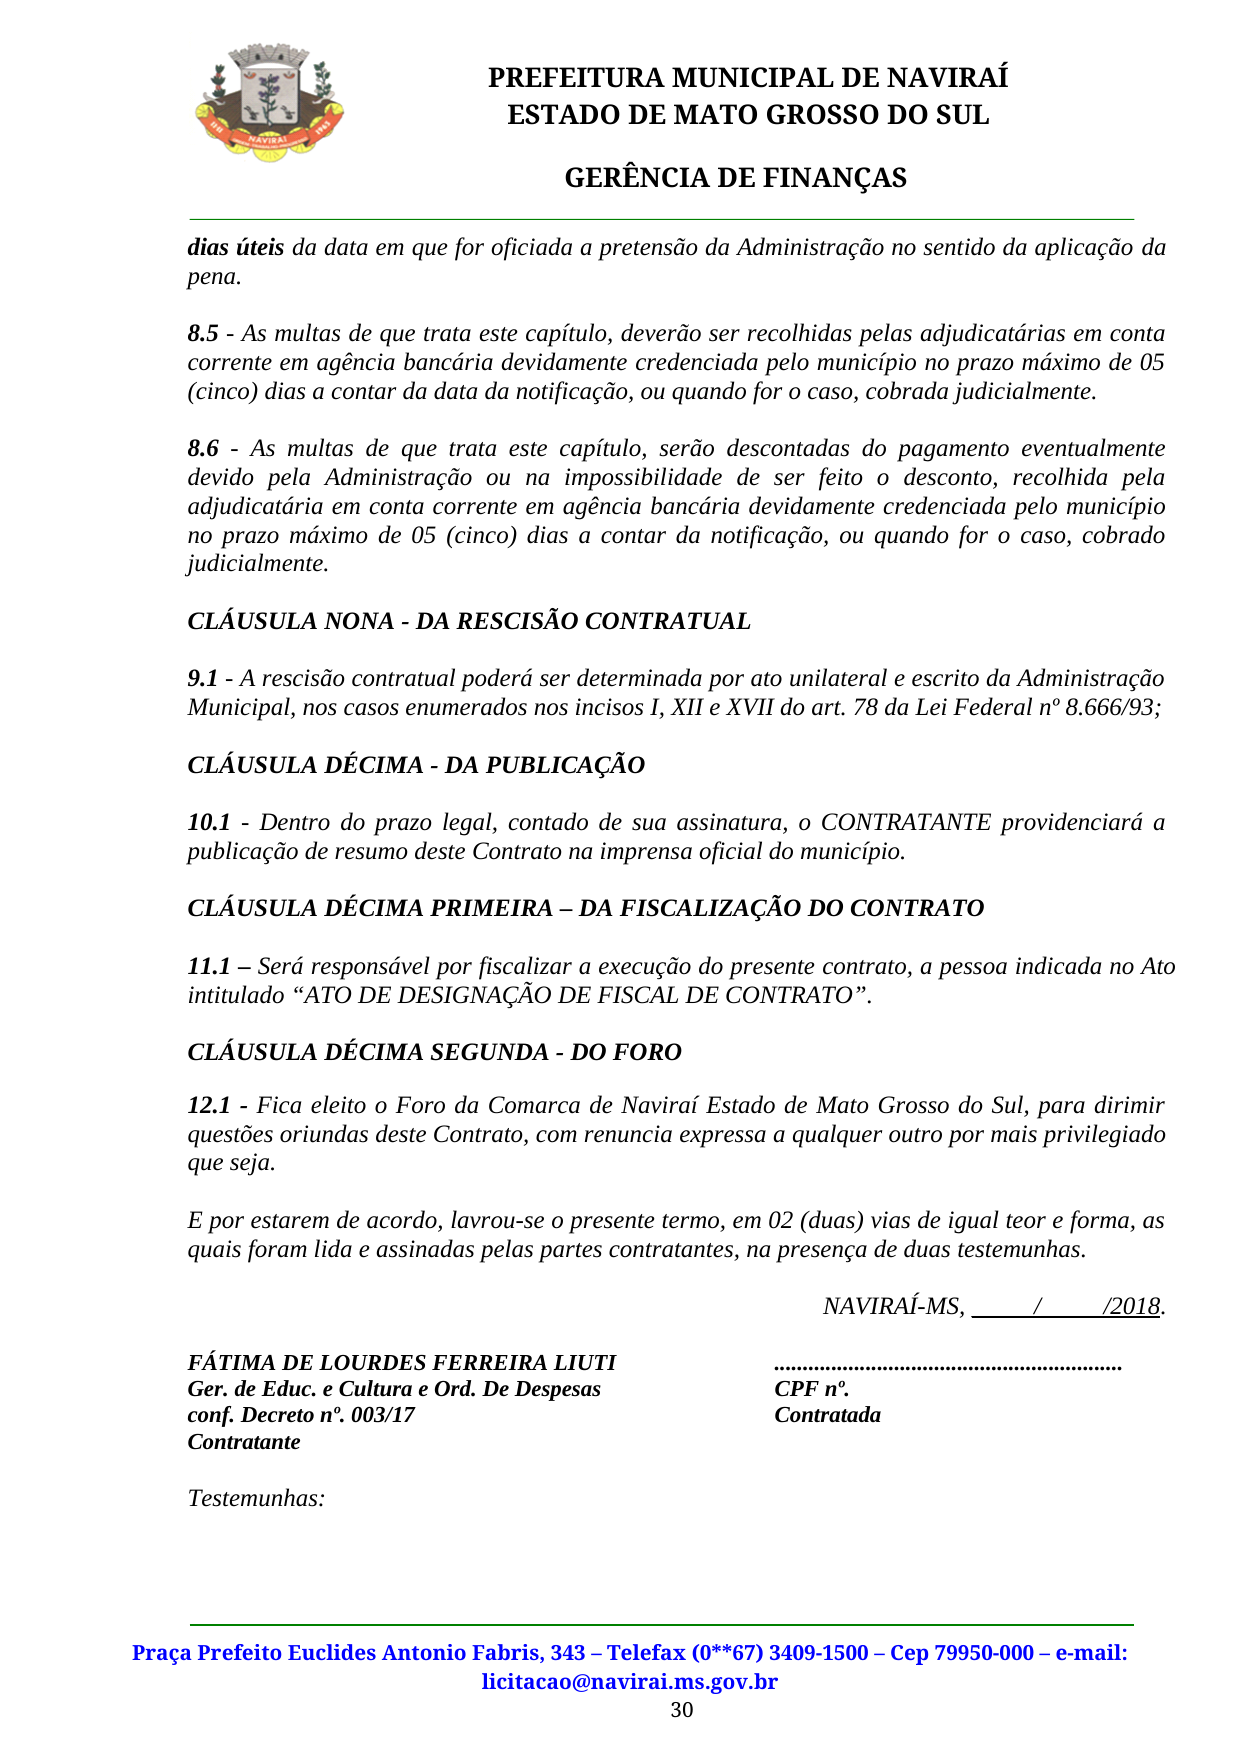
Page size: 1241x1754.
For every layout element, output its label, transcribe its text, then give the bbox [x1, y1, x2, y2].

text CLÁUSULA DÉCIMA - DA PUBLICAÇÃO [187, 750, 1231, 778]
text E por estarem de acordo, lavrou-se o presente termo, em 02 (duas) vias de igual teor e forma, as quais foram lida e assinadas pelas partes contratantes, na presença de duas testemunhas. [187, 1205, 1166, 1262]
table_header FÁTIMA DE LOURDES FERREIRA LIUTI Ger. de Educ. e Cultura e Ord. De Despesas conf. Decreto nº. 003/17 Contratante [176, 1349, 763, 1454]
text CLÁUSULA DÉCIMA PRIMEIRA – DA FISCALIZAÇÃO DO CONTRATO [187, 893, 1231, 922]
text 12.1 - Fica eleito o Foro da Comarca de Naviraí Estado de Mato Grosso do Sul, para dirimir questões oriundas deste Contrato, com renuncia expressa a qualquer outro por mais privilegiado que seja. [187, 1090, 1166, 1176]
table_header ............................................................. CPF nº. Contratada [763, 1349, 1177, 1454]
text 9.1 - A rescisão contratual poderá ser determinada por ato unilateral e escrito da Administração Municipal, nos casos enumerados nos incisos I, XII e XVII do art. 78 da Lei Federal nº 8.666/93; [187, 663, 1166, 721]
text 8.6 - As multas de que trata este capítulo, serão descontadas do pagamento eventualmente devido pela Administração ou na impossibilidade de ser feito o desconto, recolhida pela adjudicatária em conta corrente em agência bancária devidamente credenciada pelo município no prazo máximo de 05 (cinco) dias a contar da notificação, ou quando for o caso, cobrado judicialmente. [187, 433, 1166, 577]
text CLÁUSULA NONA - DA RESCISÃO CONTRATUAL [187, 606, 1231, 635]
text 10.1 - Dentro do prazo legal, contado de sua assinatura, o CONTRATANTE providenciará a publicação de resumo deste Contrato na imprensa oficial do município. [187, 807, 1166, 865]
text CLÁUSULA DÉCIMA SEGUNDA - DO FORO [187, 1037, 1231, 1066]
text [187, 232, 1166, 290]
text 11.1 – Será responsável por fiscalizar a execução do presente contrato, a pessoa indicada no Ato intitulado “ATO DE DESIGNAÇÃO DE FISCAL DE CONTRATO”. [187, 951, 1176, 1008]
text NAVIRAÍ-MS, _____/_____/2018. [187, 1291, 1166, 1320]
text 8.5 - As multas de que trata este capítulo, deverão ser recolhidas pelas adjudicatárias em conta corrente em agência bancária devidamente credenciada pelo município no prazo máximo de 05 (cinco) dias a contar da data da notificação, ou quando for o caso, cobrada judicialmente. [187, 318, 1166, 405]
text Testemunhas: [187, 1483, 1166, 1512]
